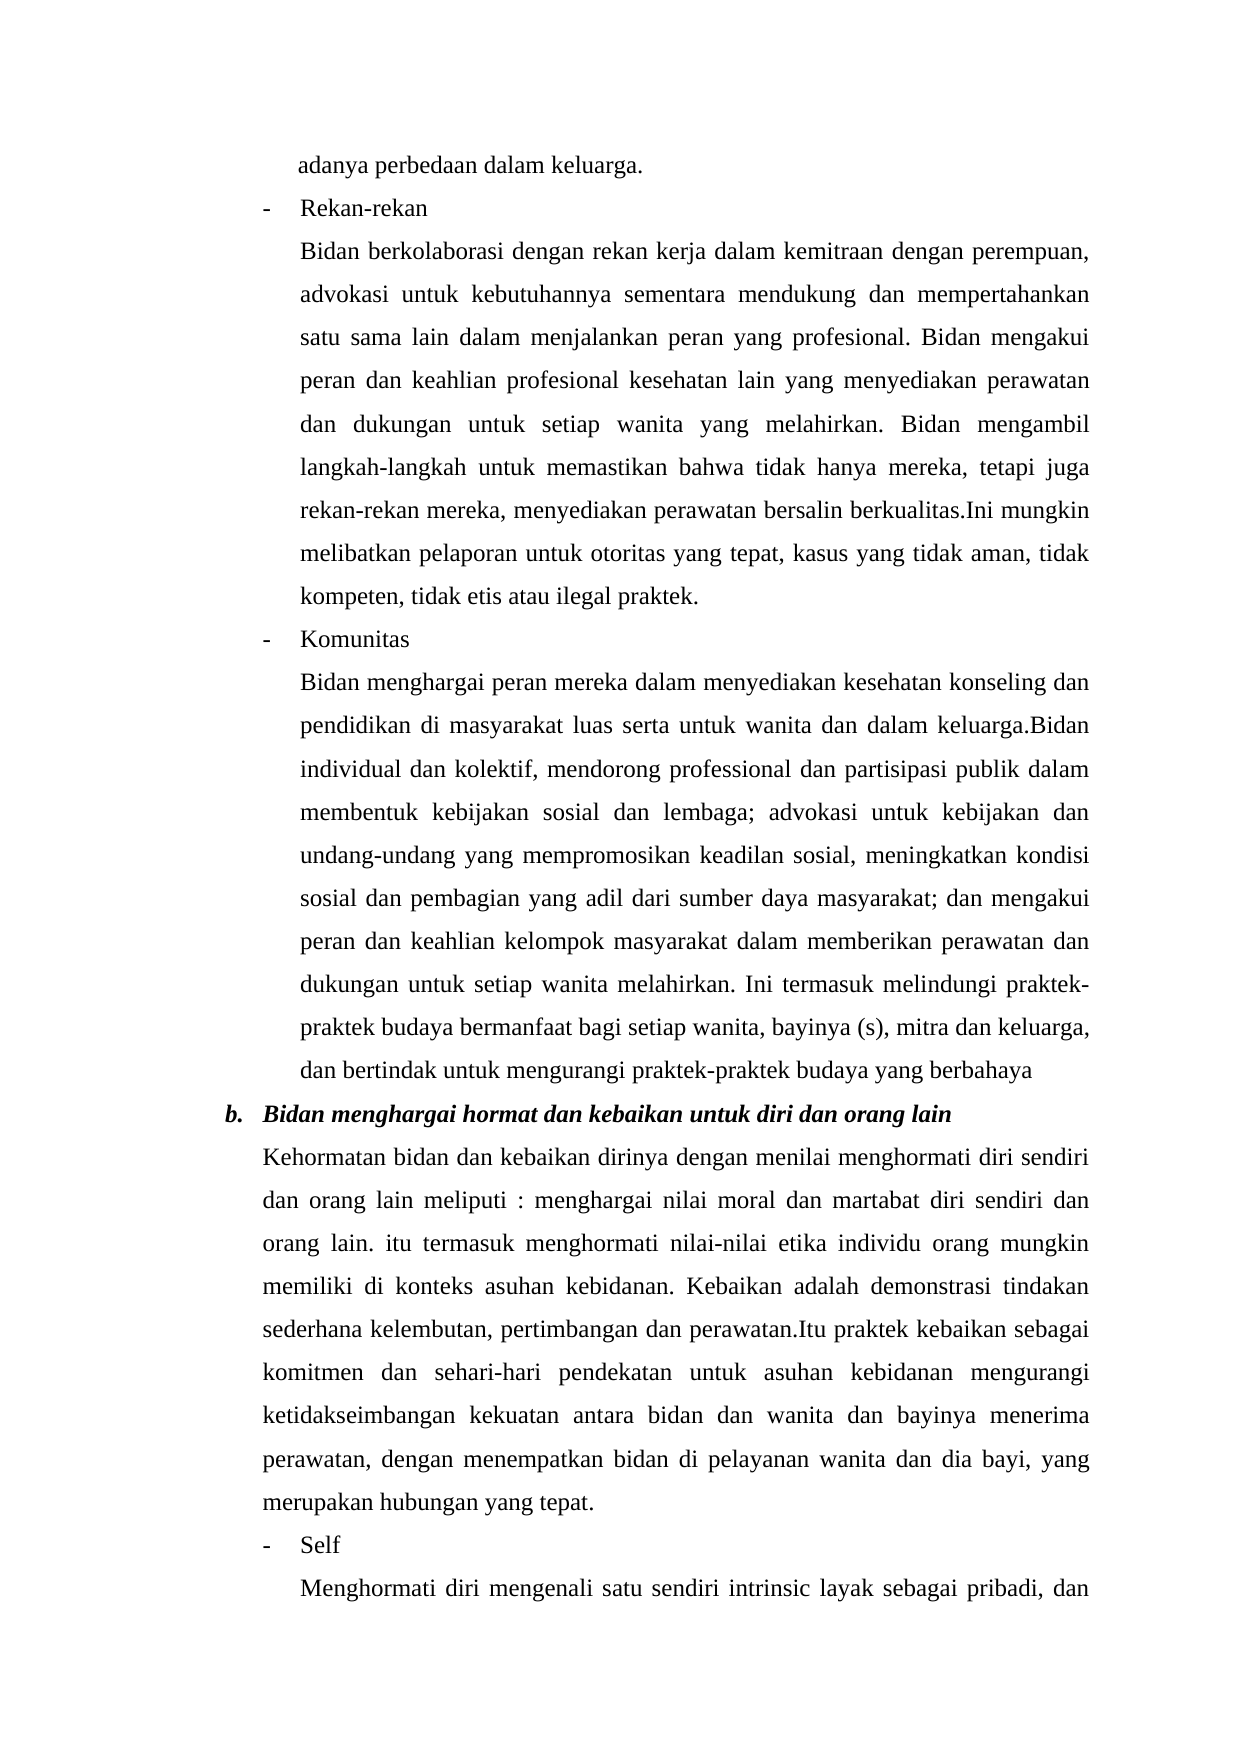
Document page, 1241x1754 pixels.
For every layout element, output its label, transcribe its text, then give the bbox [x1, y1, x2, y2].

list Self [262, 1530, 1090, 1559]
list Rekan-rekan [262, 193, 1090, 222]
list Bidan menghargai peran mereka dalam menyediakan kesehatan konseling dan pendidikan di masyarakat luas serta untuk wanita dan dalam keluarga.Bidan individual dan kolektif, mendorong professional dan partisipasi publik dalam membentuk kebijakan sosial dan lembaga; advokasi untuk kebijakan dan undang-undang yang mempromosikan keadilan sosial, meningkatkan kondisi sosial dan pembagian yang adil dari sumber daya masyarakat; dan mengakui peran dan keahlian kelompok masyarakat dalam memberikan perawatan dan dukungan untuk setiap wanita melahirkan. Ini termasuk melindungi praktek-praktek budaya bermanfaat bagi setiap wanita, bayinya (s), mitra dan keluarga, dan bertindak untuk mengurangi praktek-praktek budaya yang berbahaya [300, 667, 1090, 1084]
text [298, 150, 1090, 179]
list Komunitas [262, 624, 1090, 653]
list Bidan menghargai hormat dan kebaikan untuk diri dan orang lain [225, 1099, 1090, 1127]
list Bidan berkolaborasi dengan rekan kerja dalam kemitraan dengan perempuan, advokasi untuk kebutuhannya sementara mendukung dan mempertahankan satu sama lain dalam menjalankan peran yang profesional. Bidan mengakui peran dan keahlian profesional kesehatan lain yang menyediakan perawatan dan dukungan untuk setiap wanita yang melahirkan. Bidan mengambil langkah-langkah untuk memastikan bahwa tidak hanya mereka, tetapi juga rekan-rekan mereka, menyediakan perawatan bersalin berkualitas.Ini mungkin melibatkan pelaporan untuk otoritas yang tepat, kasus yang tidak aman, tidak kompeten, tidak etis atau ilegal praktek. [300, 236, 1090, 610]
list Kehormatan bidan dan kebaikan dirinya dengan menilai menghormati diri sendiri dan orang lain meliputi : menghargai nilai moral dan martabat diri sendiri dan orang lain. itu termasuk menghormati nilai-nilai etika individu orang mungkin memiliki di konteks asuhan kebidanan. Kebaikan adalah demonstrasi tindakan sederhana kelembutan, pertimbangan dan perawatan.Itu praktek kebaikan sebagai komitmen dan sehari-hari pendekatan untuk asuhan kebidanan mengurangi ketidakseimbangan kekuatan antara bidan dan wanita dan bayinya menerima perawatan, dengan menempatkan bidan di pelayanan wanita dan dia bayi, yang merupakan hubungan yang tepat. [262, 1142, 1090, 1516]
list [300, 1573, 1090, 1602]
